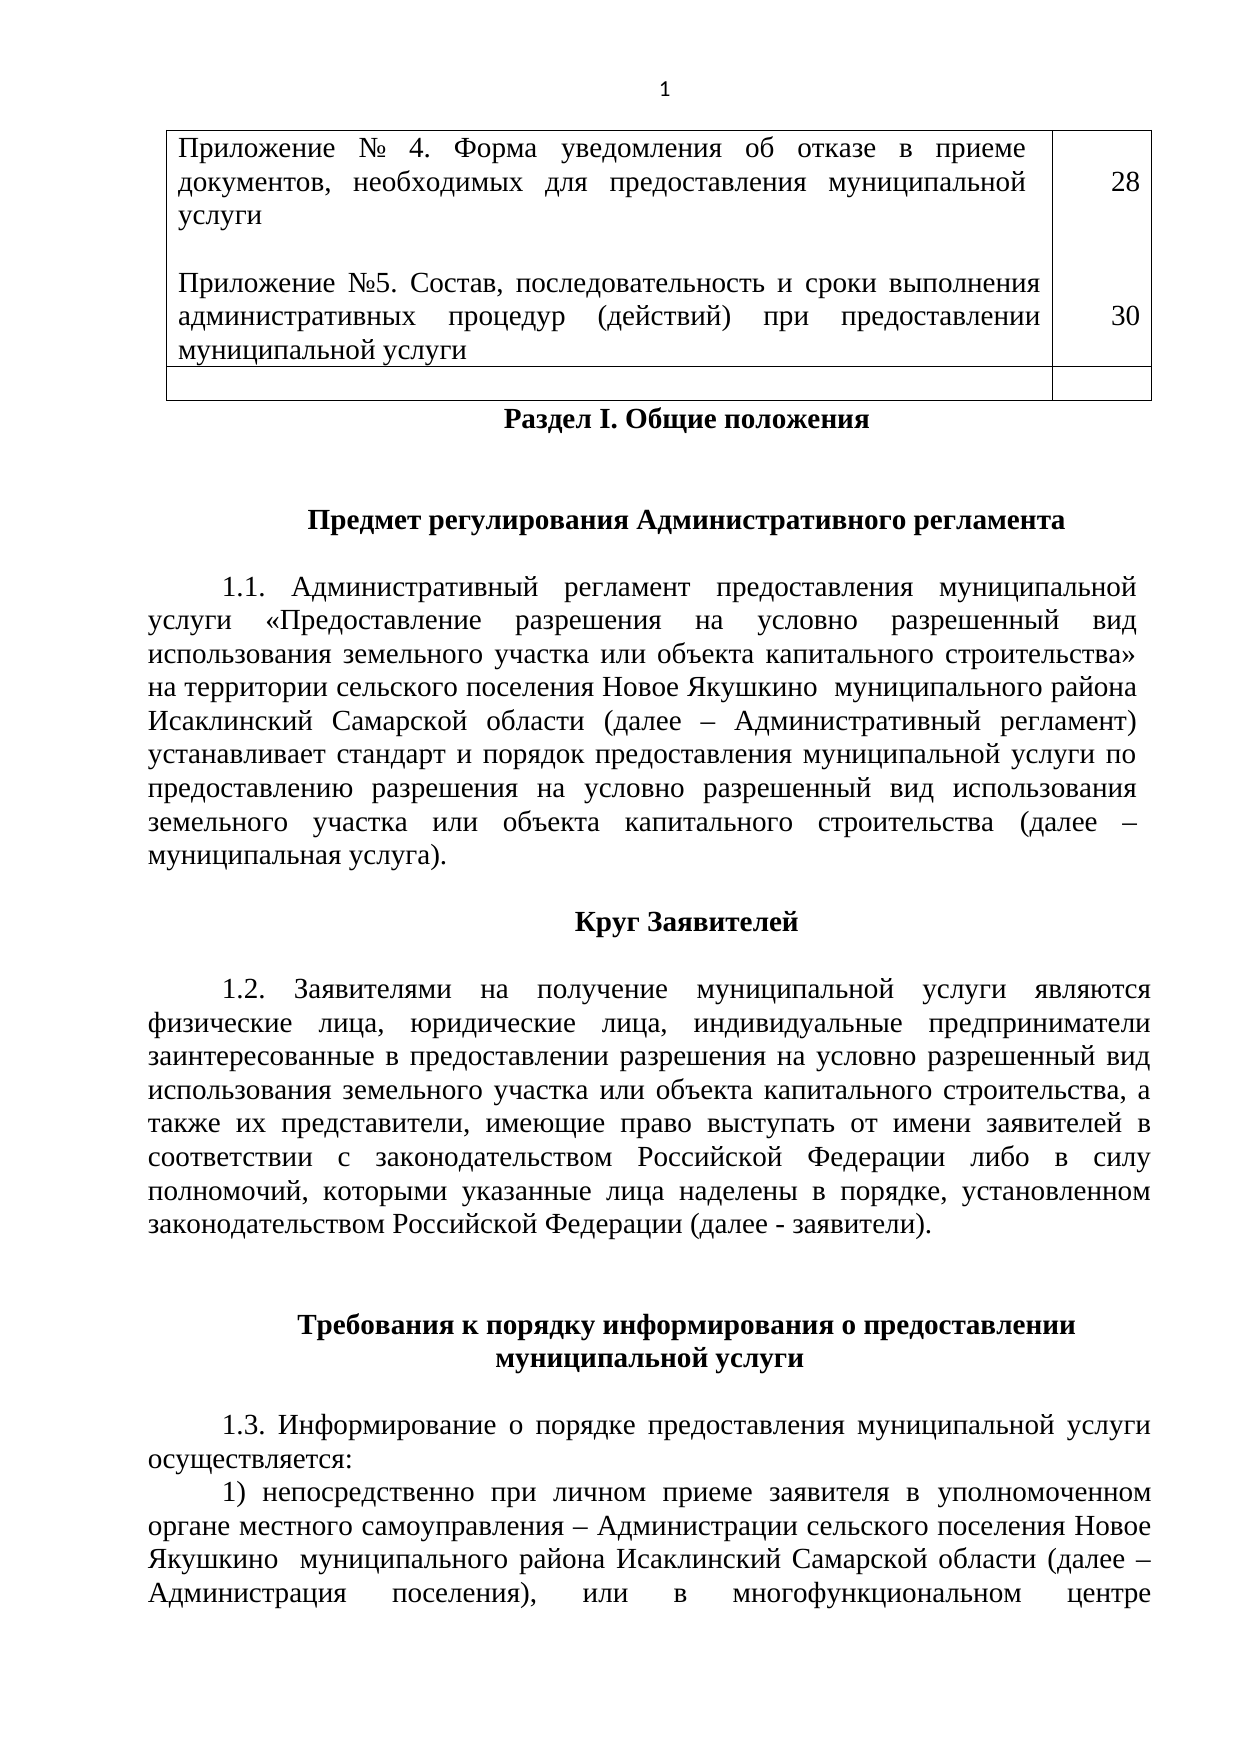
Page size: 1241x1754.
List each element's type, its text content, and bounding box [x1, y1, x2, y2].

text 1.3. Информирование о порядке предоставления муниципальной услуги осуществляется: [148, 1407, 1152, 1474]
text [148, 1474, 1152, 1609]
text Раздел I. Общие положения [148, 401, 1152, 435]
text Требования к порядку информирования о предоставлении муниципальной услуги [148, 1307, 1152, 1374]
text Предмет регулирования Административного регламента [148, 502, 1152, 535]
text 1.1. Административный регламент предоставления муниципальной услуги «Предоставление разрешения на условно разрешенный вид использования земельного участка или объекта капитального строительства» на территории сельского поселения Новое Якушкино муниципального района Исаклинский Самарской области (далее – Административный регламент) устанавливает стандарт и порядок предоставления муниципальной услуги по предоставлению разрешения на условно разрешенный вид использования земельного участка или объекта капитального строительства (далее – муниципальная услуга). [148, 569, 1137, 871]
table_header 28 30 [1053, 131, 1151, 366]
text 1.2. Заявителями на получение муниципальной услуги являются физические лица, юридические лица, индивидуальные предприниматели заинтересованные в предоставлении разрешения на условно разрешенный вид использования земельного участка или объекта капитального строительства, а также их представители, имеющие право выступать от имени заявителей в соответствии с законодательством Российской Федерации либо в силу полномочий, которыми указанные лица наделены в порядке, установленном законодательством Российской Федерации (далее - заявители). [148, 971, 1152, 1240]
table_cell [167, 367, 1052, 400]
table_cell [1053, 367, 1151, 400]
table_header Приложение № 4. Форма уведомления об отказе в приеме документов, необходимых для предоставления муниципальной услуги Приложение №5. Состав, последовательность и сроки выполнения административных процедур (действий) при предоставлении муниципальной услуги [167, 131, 1052, 366]
list Круг Заявителей [148, 904, 1152, 938]
